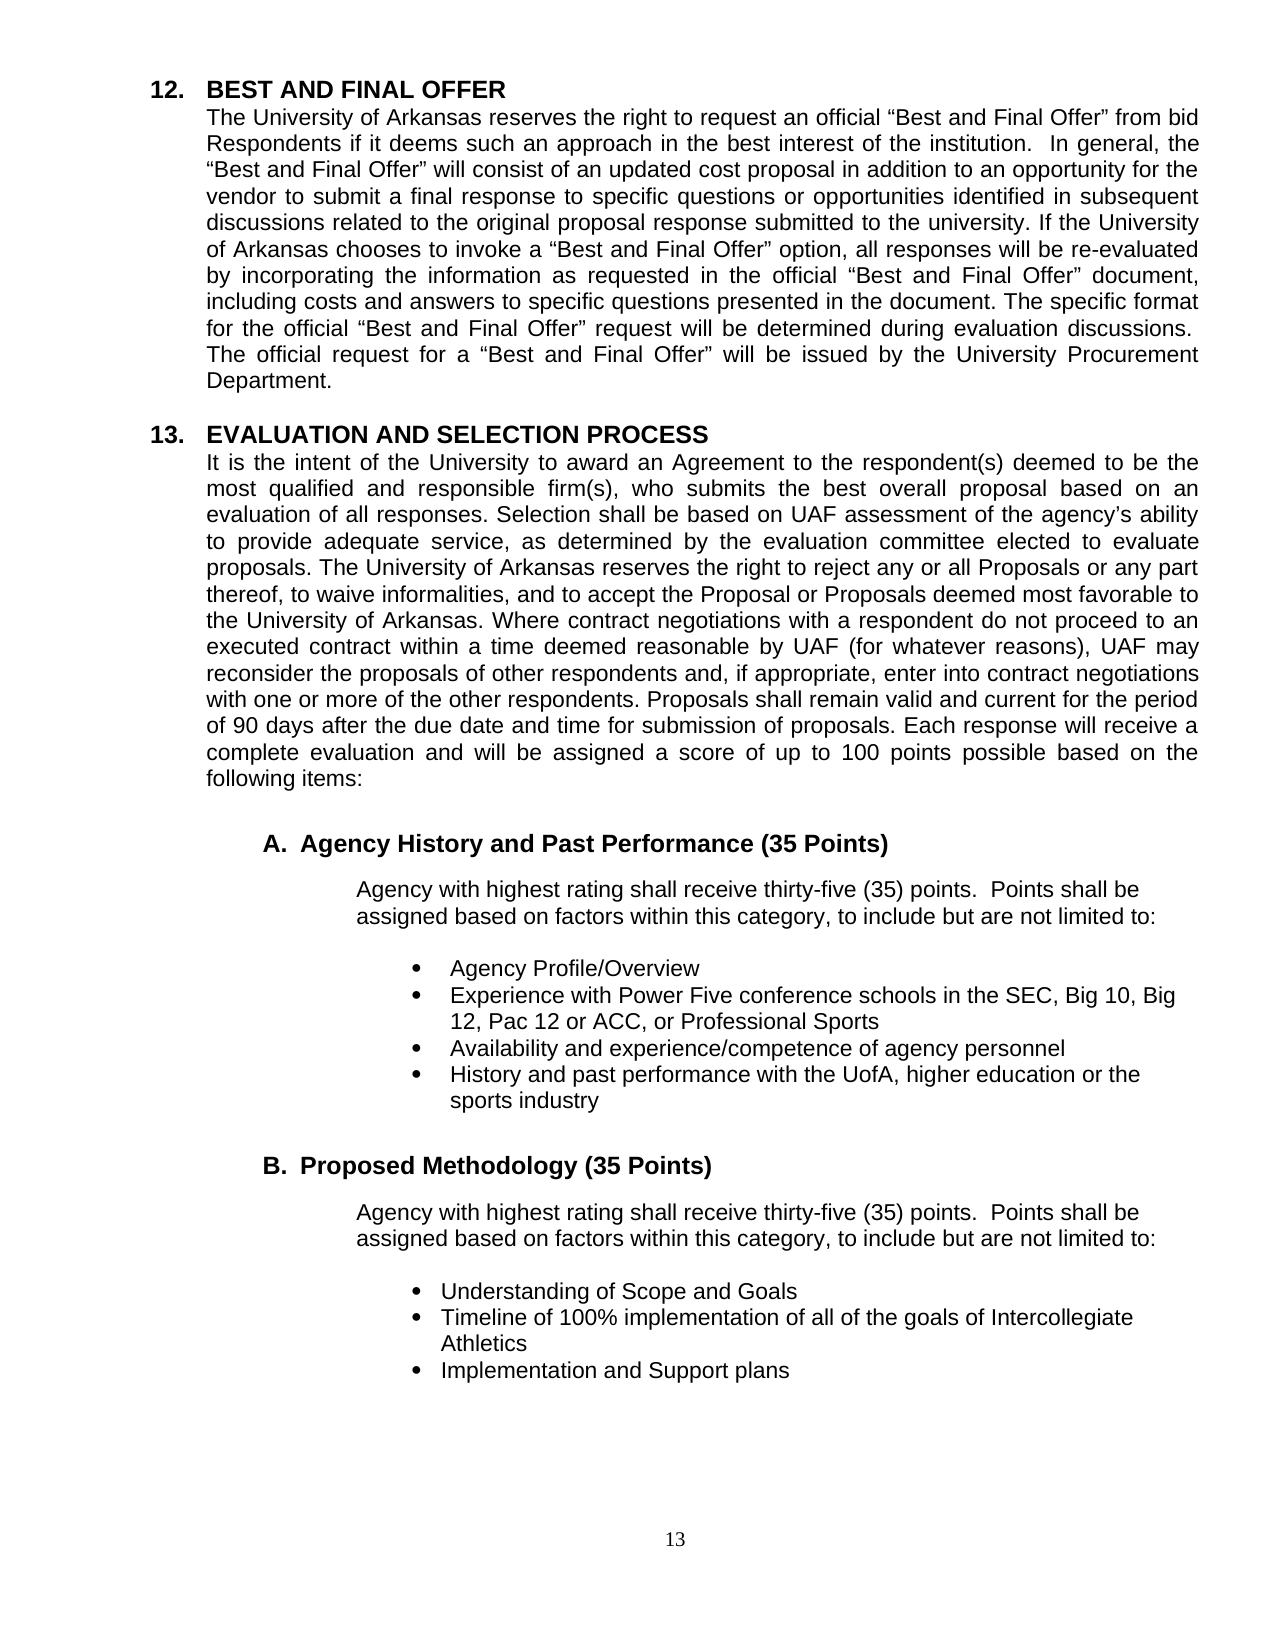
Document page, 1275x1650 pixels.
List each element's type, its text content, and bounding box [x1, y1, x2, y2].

text The University of Arkansas reserves the right to request an official “Best and Final Offer” from bid Respondents if it deems such an approach in the best interest of the institution. In general, the “Best and Final Offer” will consist of an updated cost proposal in addition to an opportunity for the vendor to submit a final response to specific questions or opportunities identified in subsequent discussions related to the original proposal response submitted to the university. If the University of Arkansas chooses to invoke a “Best and Final Offer” option, all responses will be re-evaluated by incorporating the information as requested in the official “Best and Final Offer” document, including costs and answers to specific questions presented in the document. The specific format for the official “Best and Final Offer” request will be determined during evaluation discussions. The official request for a “Best and Final Offer” will be issued by the University Procurement Department. [206, 104, 1200, 394]
list Proposed Methodology (35 Points) [262, 1151, 1200, 1180]
list Agency Profile/Overview [412, 955, 1200, 982]
text Agency with highest rating shall receive thirty-five (35) points. Points shall be assigned based on factors within this category, to include but are not limited to: [356, 1198, 1200, 1251]
text 13. EVALUATION AND SELECTION PROCESS [150, 420, 1200, 449]
text 12. BEST AND FINAL OFFER [150, 75, 1200, 104]
list Understanding of Scope and Goals [412, 1278, 1200, 1304]
text Athletics [412, 1330, 1200, 1357]
list Agency History and Past Performance (35 Points) [262, 829, 1200, 858]
list History and past performance with the UofA, higher education or the sports industry [412, 1061, 1200, 1113]
list Availability and experience/competence of agency personnel [412, 1034, 1200, 1061]
text It is the intent of the University to award an Agreement to the respondent(s) deemed to be the most qualified and responsible firm(s), who submits the best overall proposal based on an evaluation of all responses. Selection shall be based on UAF assessment of the agency’s ability to provide adequate service, as determined by the evaluation committee elected to evaluate proposals. The University of Arkansas reserves the right to reject any or all Proposals or any part thereof, to waive informalities, and to accept the Proposal or Proposals deemed most favorable to the University of Arkansas. Where contract negotiations with a respondent do not proceed to an executed contract within a time deemed reasonable by UAF (for whatever reasons), UAF may reconsider the proposals of other respondents and, if appropriate, enter into contract negotiations with one or more of the other respondents. Proposals shall remain valid and current for the period of 90 days after the due date and time for submission of proposals. Each response will receive a complete evaluation and will be assigned a score of up to 100 points possible based on the following items: [169, 449, 1200, 791]
list Implementation and Support plans [412, 1357, 1200, 1383]
list Experience with Power Five conference schools in the SEC, Big 10, Big 12, Pac 12 or ACC, or Professional Sports [412, 982, 1200, 1034]
text Agency with highest rating shall receive thirty-five (35) points. Points shall be assigned based on factors within this category, to include but are not limited to: [356, 876, 1200, 929]
list Timeline of 100% implementation of all of the goals of Intercollegiate [412, 1304, 1200, 1330]
